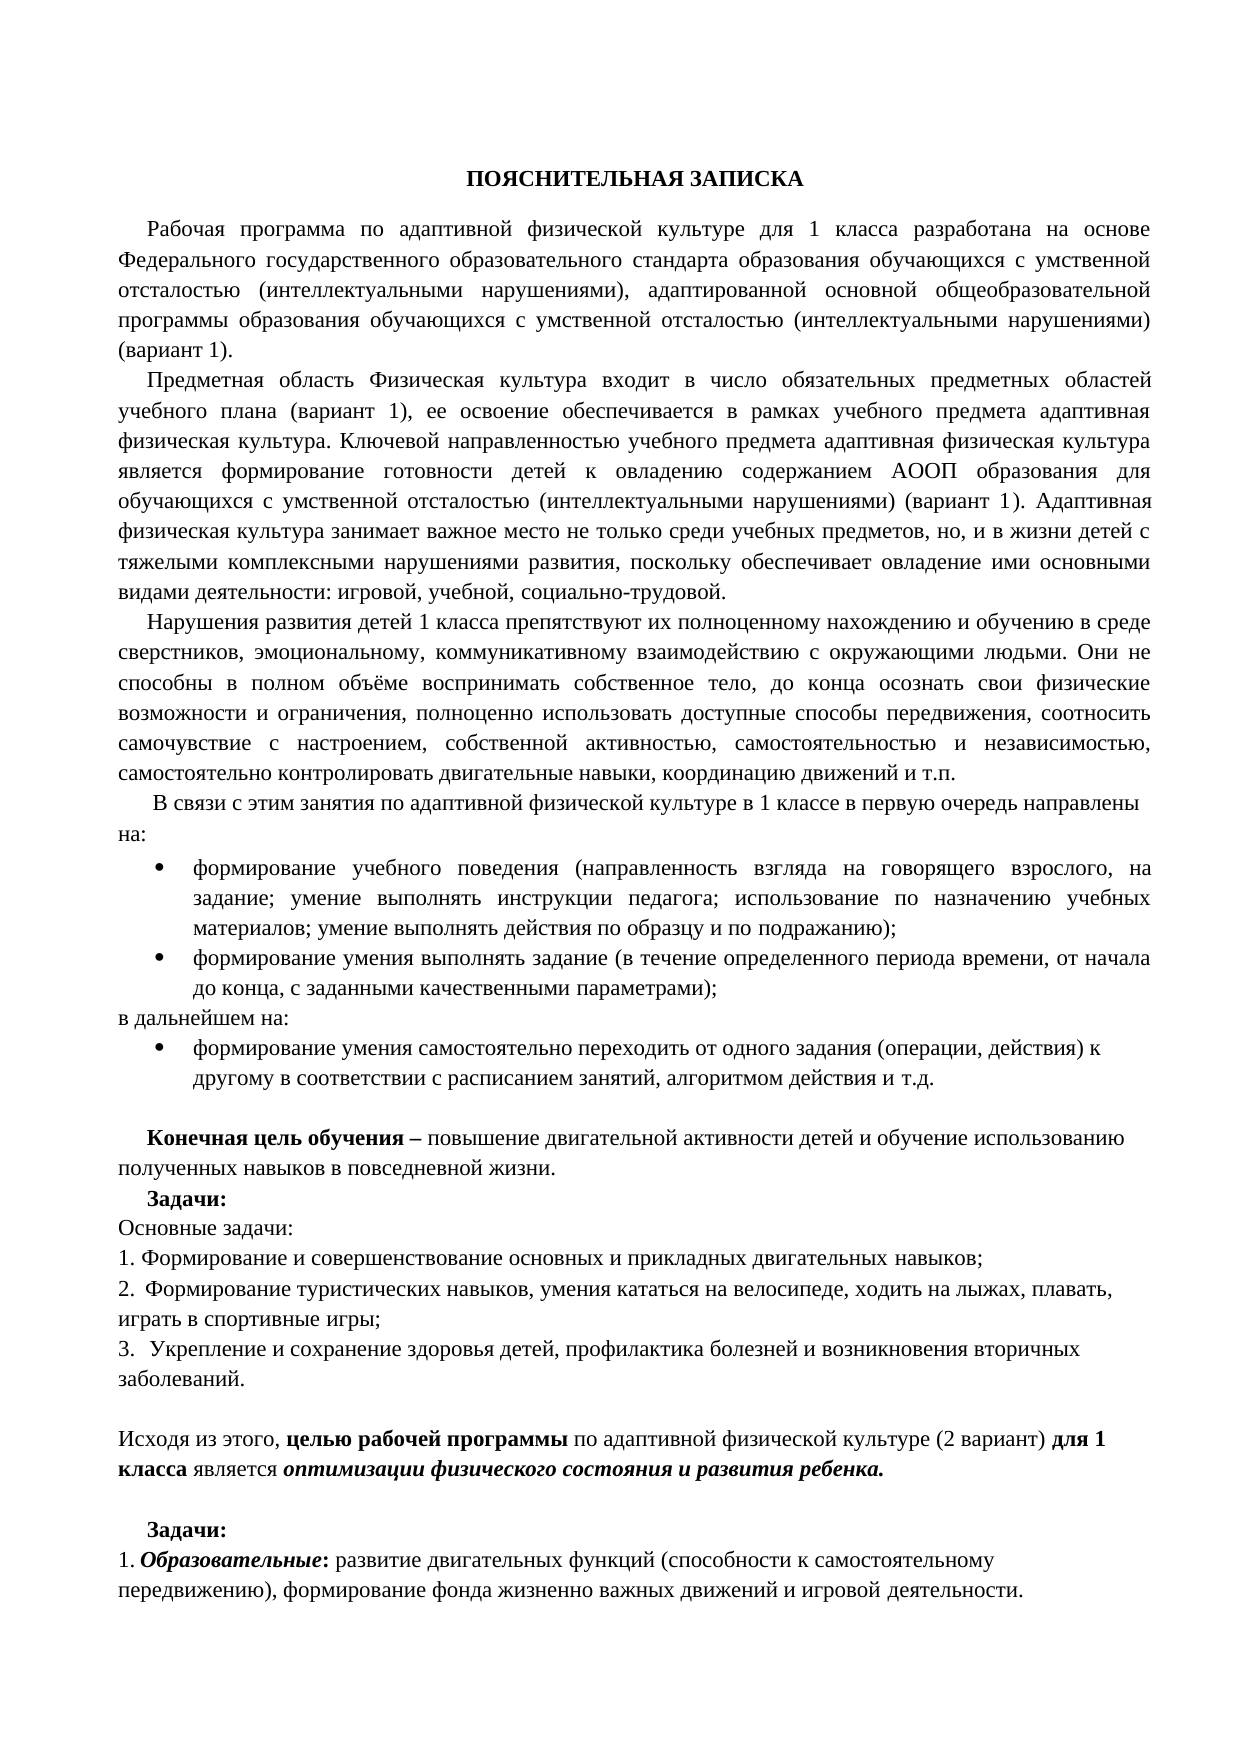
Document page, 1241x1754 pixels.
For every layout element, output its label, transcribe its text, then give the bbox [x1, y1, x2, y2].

list Формирование туристических навыков, умения кататься на велосипеде, ходить на лыжах, плавать, играть в спортивные игры; [118, 1275, 1152, 1331]
text Рабочая программа по адаптивной физической культуре для 1 класса разработана на основе Федерального государственного образовательного стандарта образования обучающихся с умственной отсталостью (интеллектуальными нарушениями), адаптированной основной общеобразовательной программы образования обучающихся с умственной отсталостью (интеллектуальными нарушениями) (вариант 1). [118, 215, 1152, 363]
text Конечная цель обучения – повышение двигательной активности детей и обучение использованию полученных навыков в повседневной жизни. [118, 1124, 1190, 1181]
list Формирование и совершенствование основных и прикладных двигательных навыков; [118, 1244, 1190, 1271]
list Образовательные: развитие двигательных функций (способности к самостоятельному передвижению), формирование фонда жизненно важных движений и игровой деятельности. [118, 1546, 1152, 1603]
list Укрепление и сохранение здоровья детей, профилактика болезней и возникновения вторичных заболеваний. [118, 1335, 1152, 1392]
list формирование умения выполнять задание (в течение определенного периода времени, от начала до конца, с заданными качественными параметрами); [155, 944, 1152, 1000]
text В связи с этим занятия по адаптивной физической культуре в 1 классе в первую очередь направлены [152, 789, 1190, 816]
text на: [118, 820, 147, 846]
list формирование учебного поведения (направленность взгляда на говорящего взрослого, на задание; умение выполнять инструкции педагога; использование по назначению учебных материалов; умение выполнять действия по образцу и по подражанию); [155, 854, 1152, 940]
text в дальнейшем на: [118, 1004, 1190, 1030]
text Задачи: Основные задачи: [118, 1185, 296, 1241]
text Нарушения развития детей 1 класса препятствуют их полноценному нахождению и обучению в среде сверстников, эмоциональному, коммуникативному взаимодействию с окружающими людьми. Они не способны в полном объёме воспринимать собственное тело, до конца осознать свои физические возможности и ограничения, полноценно использовать доступные способы передвижения, соотносить самочувствие с настроением, собственной активностью, самостоятельностью и независимостью, самостоятельно контролировать двигательные навыки, координацию движений и т.п. [118, 608, 1152, 786]
list формирование умения самостоятельно переходить от одного задания (операции, действия) к другому в соответствии с расписанием занятий, алгоритмом действия и т.д. [155, 1034, 1152, 1090]
text Исходя из этого, целью рабочей программы по адаптивной физической культуре (2 вариант) для 1 класса является оптимизации физического состояния и развития ребенка. [118, 1425, 1113, 1482]
subtitle ПОЯСНИТЕЛЬНАЯ ЗАПИСКА [232, 164, 1038, 191]
subtitle Задачи: [147, 1517, 1190, 1543]
text Предметная область Физическая культура входит в число обязательных предметных областей учебного плана (вариант 1), ее освоение обеспечивается в рамках учебного предмета адаптивная физическая культура. Ключевой направленностью учебного предмета адаптивная физическая культура является формирование готовности детей к овладению содержанием АООП образования для обучающихся с умственной отсталостью (интеллектуальными нарушениями) (вариант 1). Адаптивная физическая культура занимает важное место не только среди учебных предметов, но, и в жизни детей с тяжелыми комплексными нарушениями развития, поскольку обеспечивает овладение ими основными видами деятельности: игровой, учебной, социально-трудовой. [118, 366, 1152, 604]
